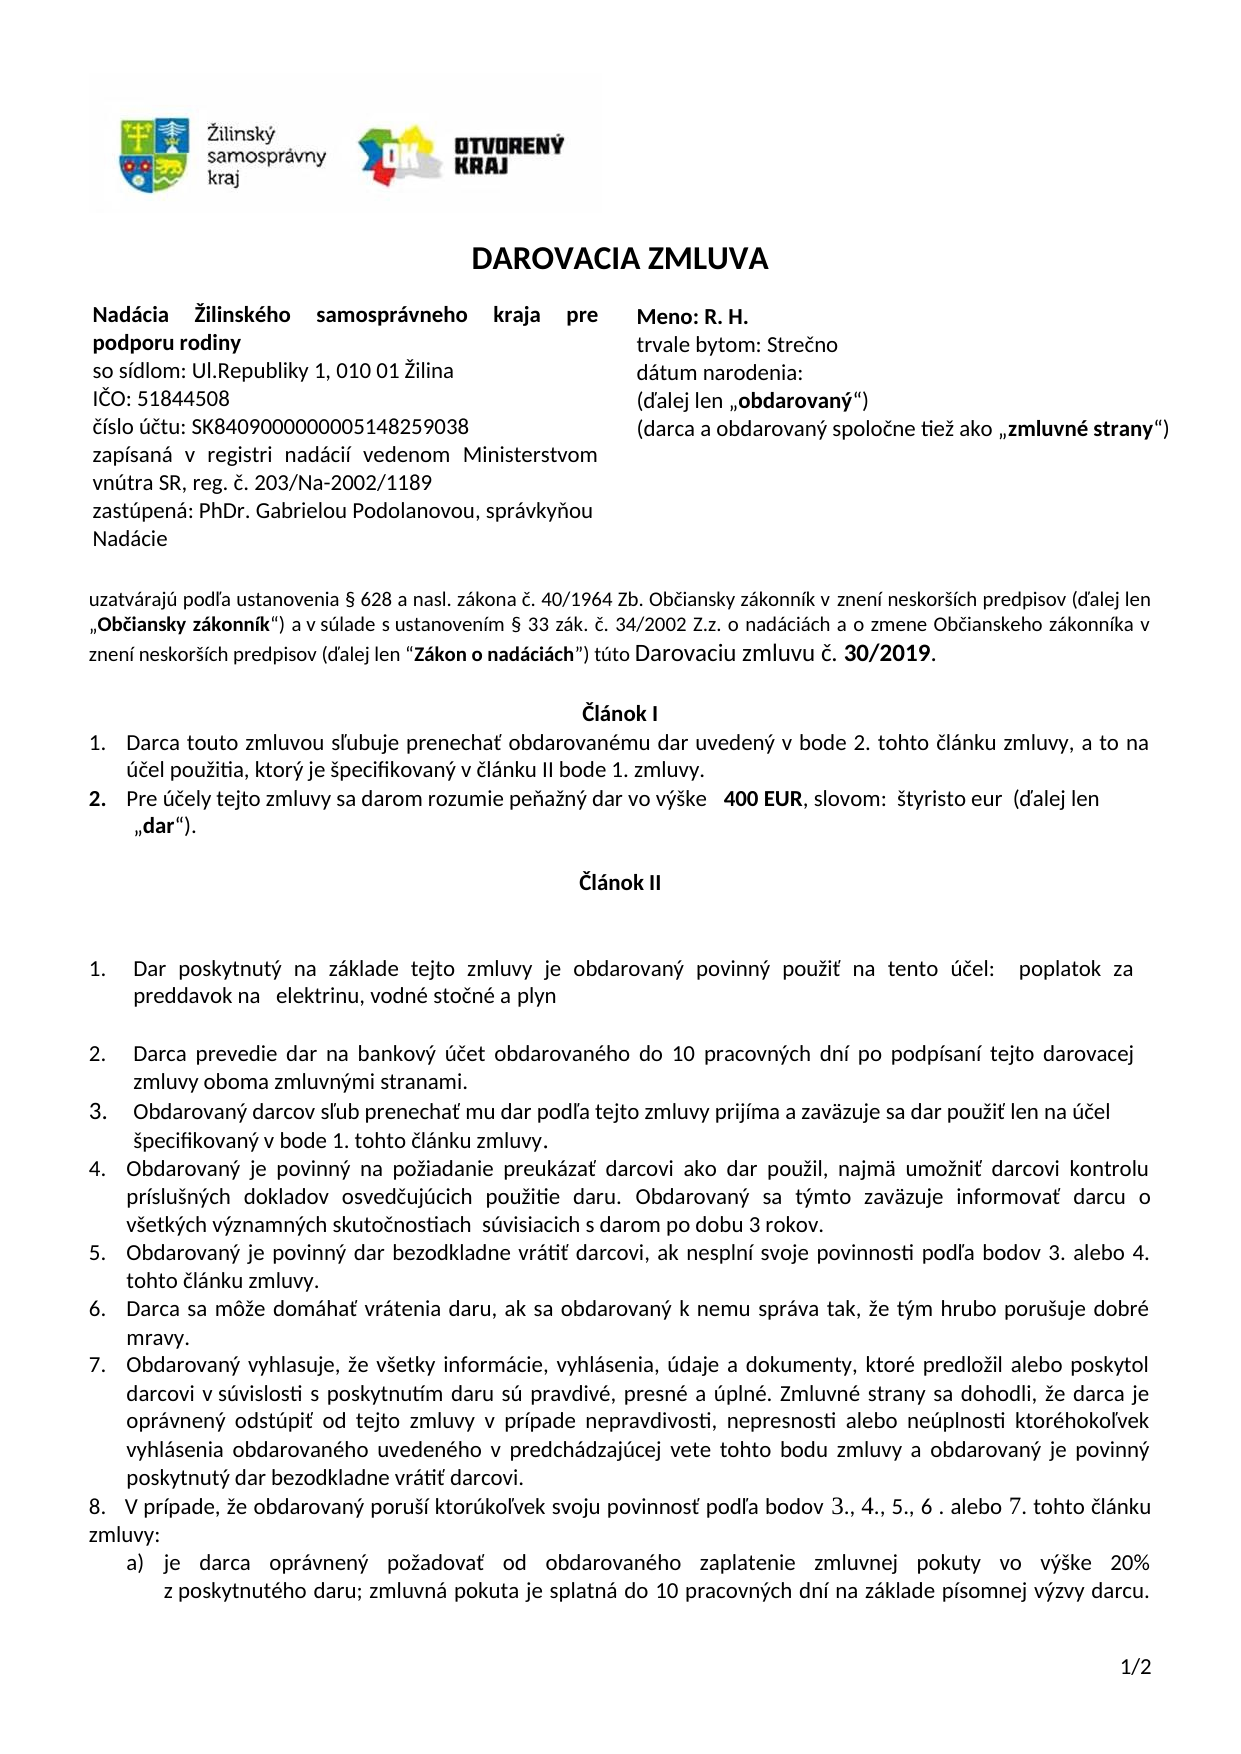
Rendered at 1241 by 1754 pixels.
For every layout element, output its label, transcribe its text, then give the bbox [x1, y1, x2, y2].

picture [88, 73, 603, 213]
list Dar poskytnutý na základe tejto zmluvy je obdarovaný povinný použiť na tento účel: poplatok za preddavok na elektrinu, vodné stočné a plyn [89, 954, 1136, 1010]
text Článok II [89, 868, 1152, 896]
list Obdarovaný vyhlasuje, že všetky informácie, vyhlásenia, údaje a dokumenty, ktoré predložil alebo poskytol darcovi v súvislosti s poskytnutím daru sú pravdivé, presné a úplné. Zmluvné strany sa dohodli, že darca je oprávnený odstúpiť od tejto zmluvy v prípade nepravdivosti, nepresnosti alebo neúplnosti ktoréhokoľvek vyhlásenia obdarovaného uvedeného v predchádzajúcej vete tohto bodu zmluvy a obdarovaný je povinný poskytnutý dar bezodkladne vrátiť darcovi. [89, 1380, 1152, 1520]
text DAROVACIA ZMLUVA [89, 237, 1152, 277]
list Darca prevedie dar na bankový účet obdarovaného do 10 pracovných dní po podpísaní tejto darovacej zmluvy oboma zmluvnými stranami. [89, 1039, 1136, 1095]
list Darca touto zmluvou sľubuje prenechať obdarovanému dar uvedený v bode 2. tohto článku zmluvy, a to na účel použitia, ktorý je špecifikovaný v článku II bode 1. zmluvy. [89, 728, 1152, 784]
list Pre účely tejto zmluvy sa darom rozumie peňažný dar vo výške 400 EUR, slovom: štyristo eur (ďalej len „dar“). [89, 784, 1152, 840]
list Obdarovaný je povinný na požiadanie preukázať darcovi ako dar použil, najmä umožniť darcovi kontrolu príslušných dokladov osvedčujúcich použitie daru. Obdarovaný sa týmto zaväzuje informovať darcu o všetkých významných skutočnostiach súvisiacich s darom po dobu 3 rokov. [89, 1184, 1152, 1268]
text uzatvárajú podľa ustanovenia § nasl. zákona č. 40/1964 Zb. Občiansky zákonník v znení neskorších predpisov (ďalej len „Občiansky zákonník“) a v súlade s ustanovením § 33 zák. č. 34/2002 Z.z. o nadáciách a o zmene Občianskeho zákonníka v znení neskorších predpisov (ďalej len “Zákon o nadáciách”) túto Darovaciu zmluvu č. 30/2019. [89, 586, 1152, 667]
list Obdarovaný darcov sľub prenechať mu dar podľa tejto zmluvy prijíma a zaväzuje sa dar použiť len na účel špecifikovaný v bode 1. tohto článku zmluvy. [89, 1124, 1152, 1184]
text Článok I [89, 699, 1152, 728]
list Obdarovaný je povinný dar bezodkladne vrátiť darcovi, ak nesplní svoje povinnosti podľa bodov 3. alebo 4. tohto článku zmluvy. [89, 1268, 1152, 1324]
list Darca sa môže domáhať vrátenia daru, ak sa obdarovaný k nemu správa tak, že tým hrubo porušuje dobré mravy. [89, 1324, 1152, 1380]
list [126, 1577, 1152, 1633]
